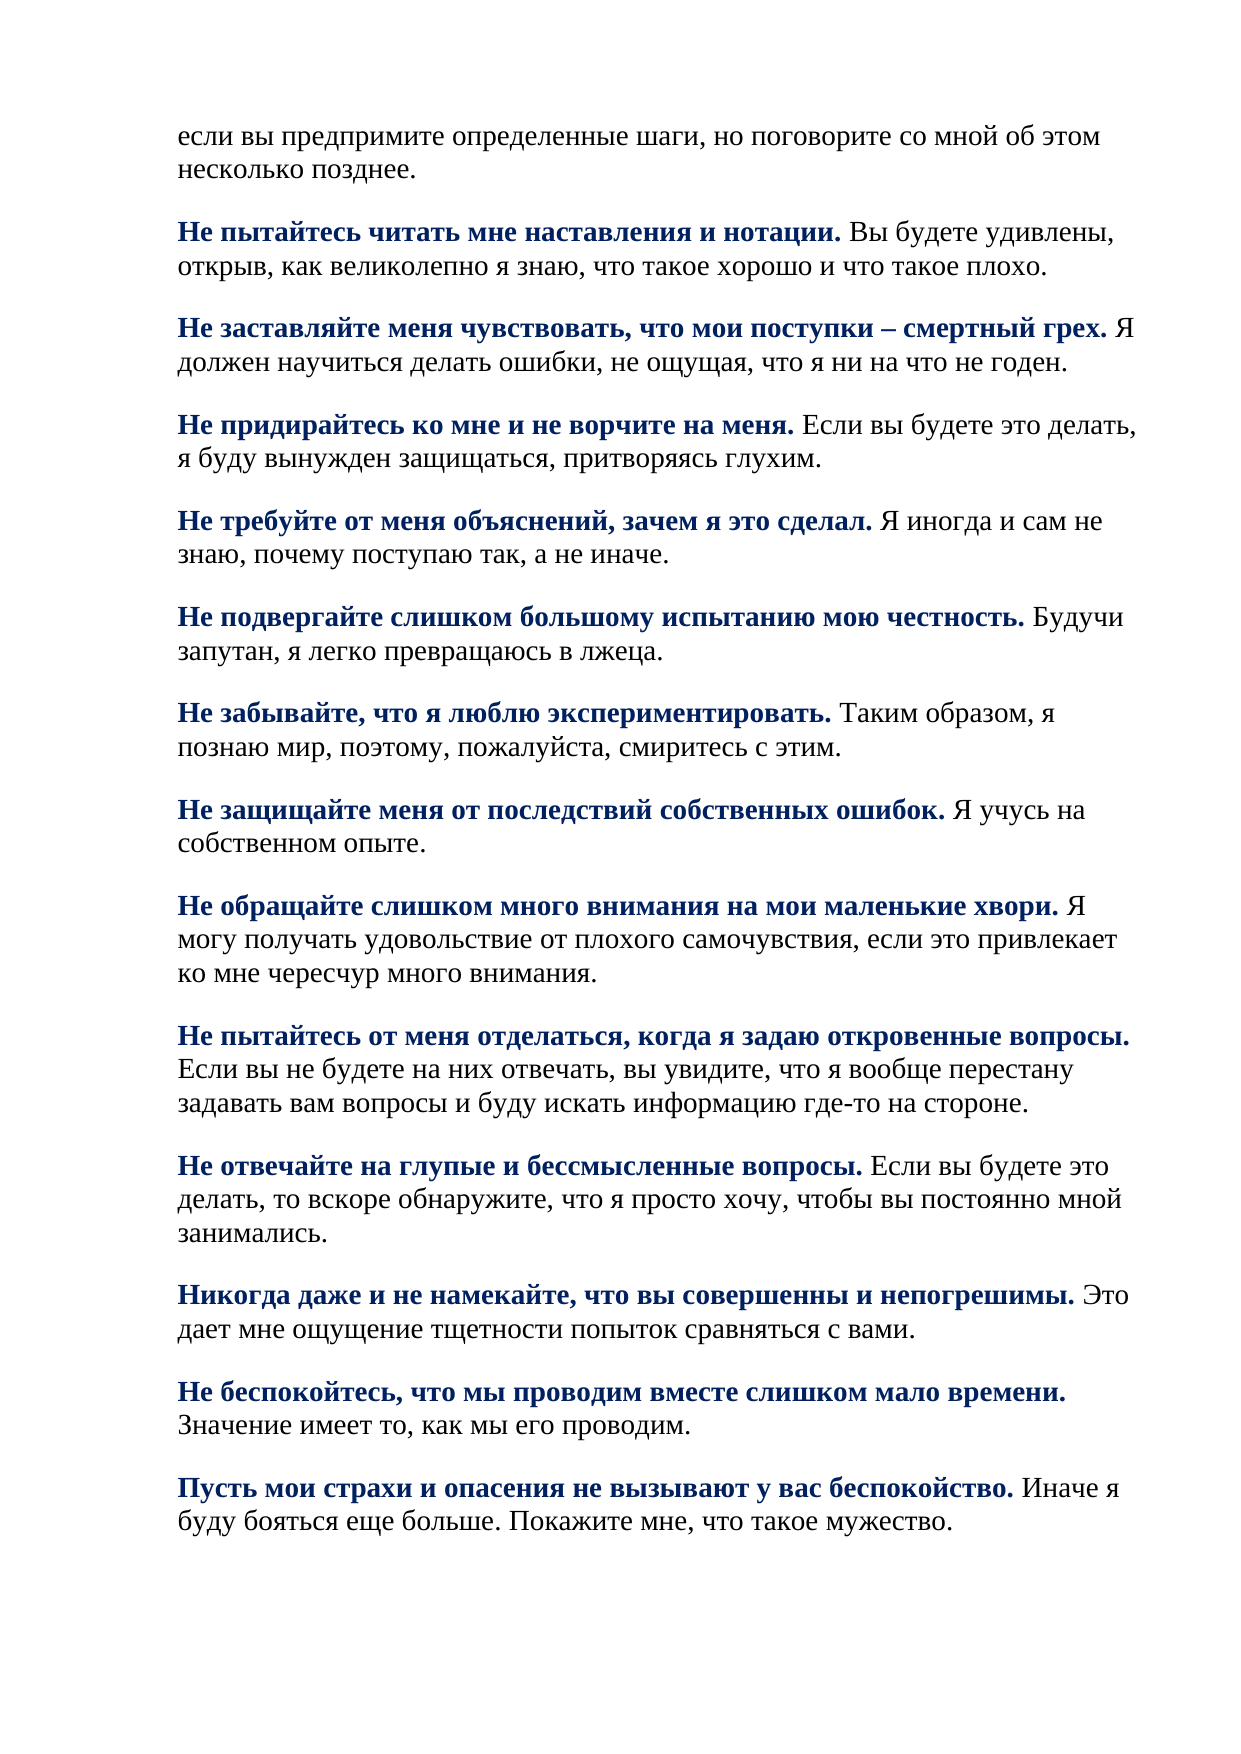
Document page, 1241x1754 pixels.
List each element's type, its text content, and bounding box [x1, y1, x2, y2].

text Не отвечайте на глупые и бессмысленные вопросы. Если вы будете это делать, то вскоре обнаружите, что я просто хочу, чтобы вы постоянно мной занимались. [177, 1148, 1152, 1248]
text Не пытайтесь от меня отделаться, когда я задаю откровенные вопросы. Если вы не будете на них отвечать, вы увидите, что я вообще перестану задавать вам вопросы и буду искать информацию где-то на стороне. [177, 1018, 1152, 1118]
text Пусть мои страхи и опасения не вызывают у вас беспокойство. Иначе я буду бояться еще больше. Покажите мне, что такое мужество. [177, 1470, 1152, 1537]
text Не беспокойтесь, что мы проводим вместе слишком мало времени. Значение имеет то, как мы его проводим. [177, 1374, 1152, 1441]
text Не забывайте, что я люблю экспериментировать. Таким образом, я познаю мир, поэтому, пожалуйста, смиритесь с этим. [177, 696, 1152, 763]
text Никогда даже и не намекайте, что вы совершенны и непогрешимы. Это дает мне ощущение тщетности попыток сравняться с вами. [177, 1277, 1152, 1344]
text Не заставляйте меня чувствовать, что мои поступки – смертный грех. Я должен научиться делать ошибки, не ощущая, что я ни на что не годен. [177, 311, 1152, 378]
text Не обращайте слишком много внимания на мои маленькие хвори. Я могу получать удовольствие от плохого самочувствия, если это привлекает ко мне чересчур много внимания. [177, 888, 1152, 989]
text Не придирайтесь ко мне и не ворчите на меня. Если вы будете это делать, я буду вынужден защищаться, притворяясь глухим. [177, 407, 1152, 474]
text Не требуйте от меня объяснений, зачем я это сделал. Я иногда и сам не знаю, почему поступаю так, а не иначе. [177, 503, 1152, 570]
text Не пытайтесь читать мне наставления и нотации. Вы будете удивлены, открыв, как великолепно я знаю, что такое хорошо и что такое плохо. [177, 214, 1152, 281]
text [177, 118, 1152, 185]
text Не защищайте меня от последствий собственных ошибок. Я учусь на собственном опыте. [177, 792, 1152, 859]
text Не подвергайте слишком большому испытанию мою честность. Будучи запутан, я легко превращаюсь в лжеца. [177, 599, 1152, 666]
